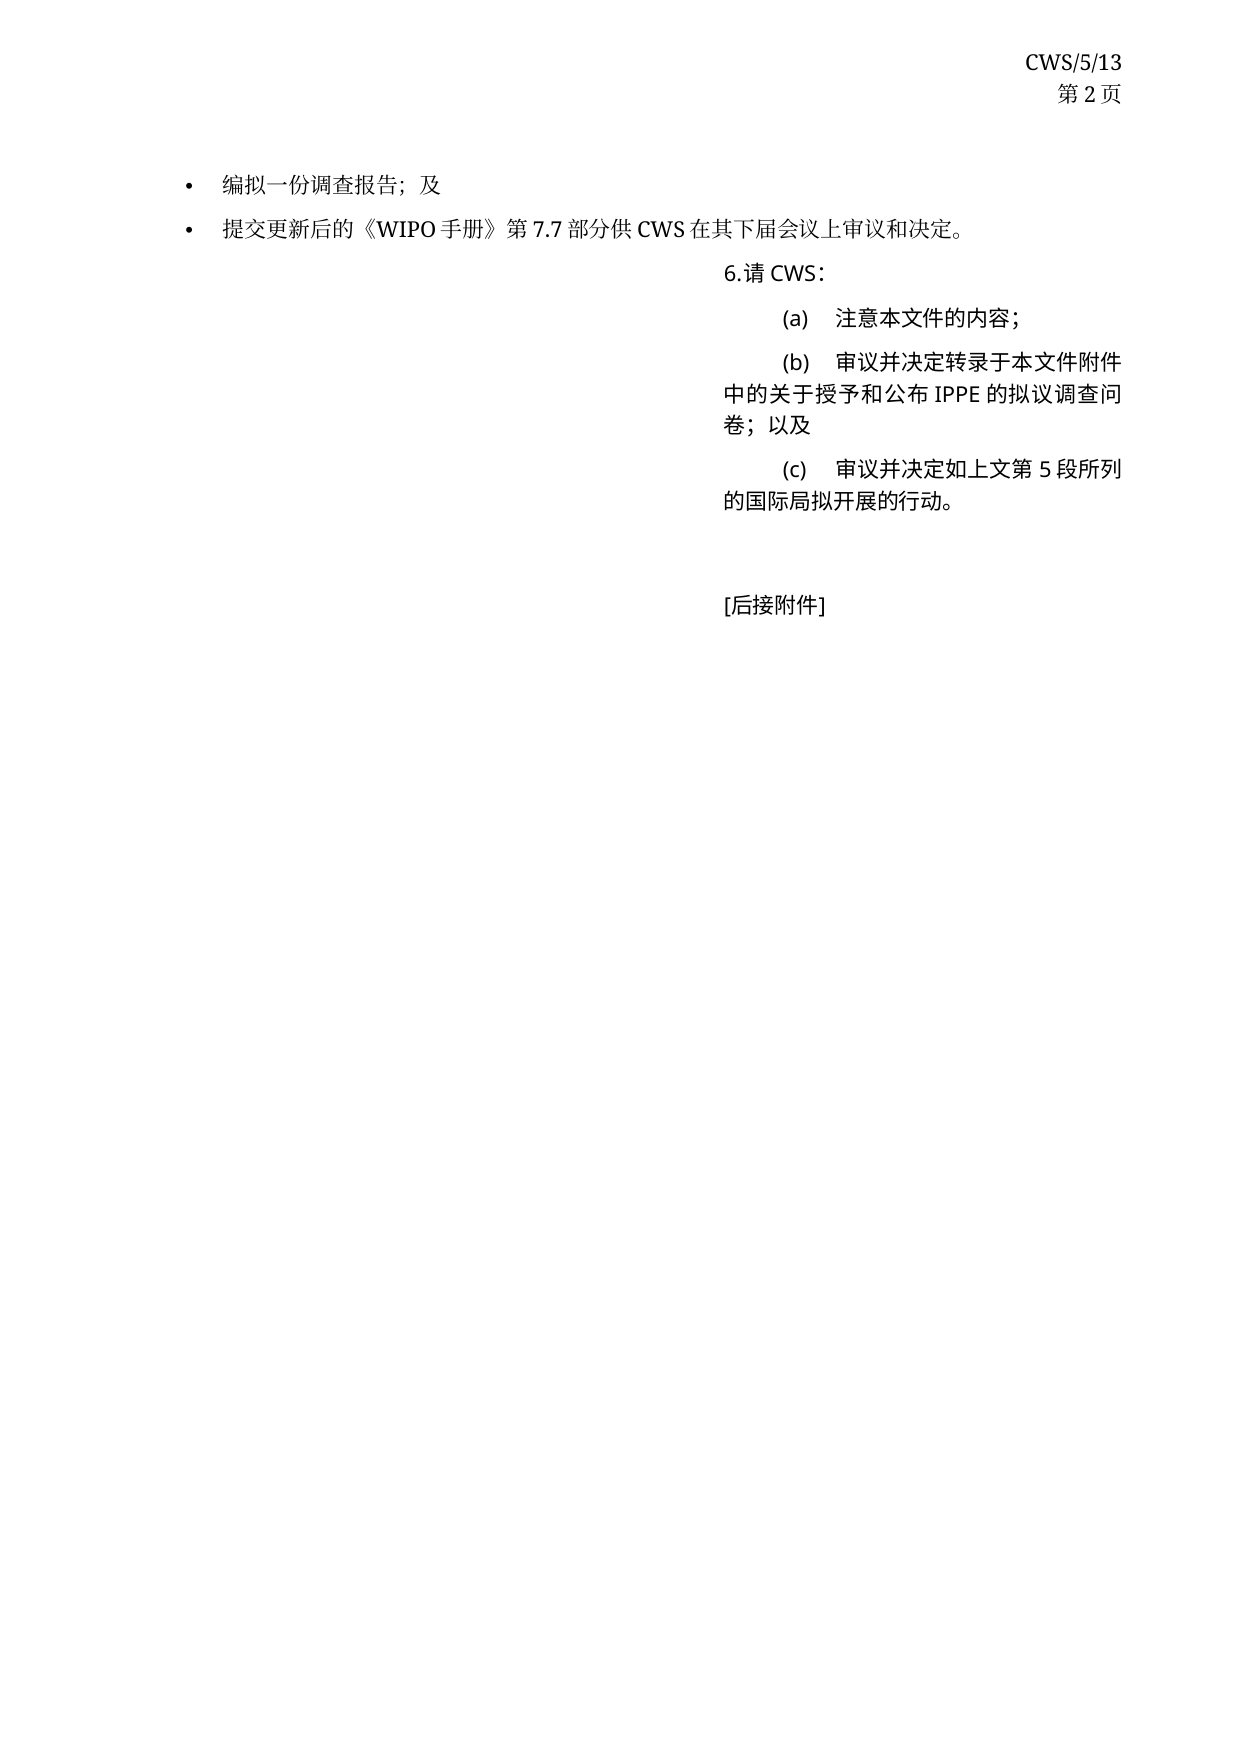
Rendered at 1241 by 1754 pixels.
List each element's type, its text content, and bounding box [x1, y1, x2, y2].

list 编拟一份调查报告；及 [185, 168, 1122, 200]
list (b) 审议并决定转录于本文件附件中的关于授予和公布IPPE的拟议调查问卷；以及 [724, 345, 1122, 440]
list (c) 审议并决定如上文第5段所列的国际局拟开展的行动。 [724, 452, 1122, 516]
list 请CWS： [724, 256, 1122, 288]
list (a) 注意本文件的内容； [723, 301, 1122, 332]
list 提交更新后的《WIPO手册》第7.7部分供CWS在其下届会议上审议和决定。 [185, 212, 1122, 244]
list [后接附件] [724, 588, 1122, 620]
